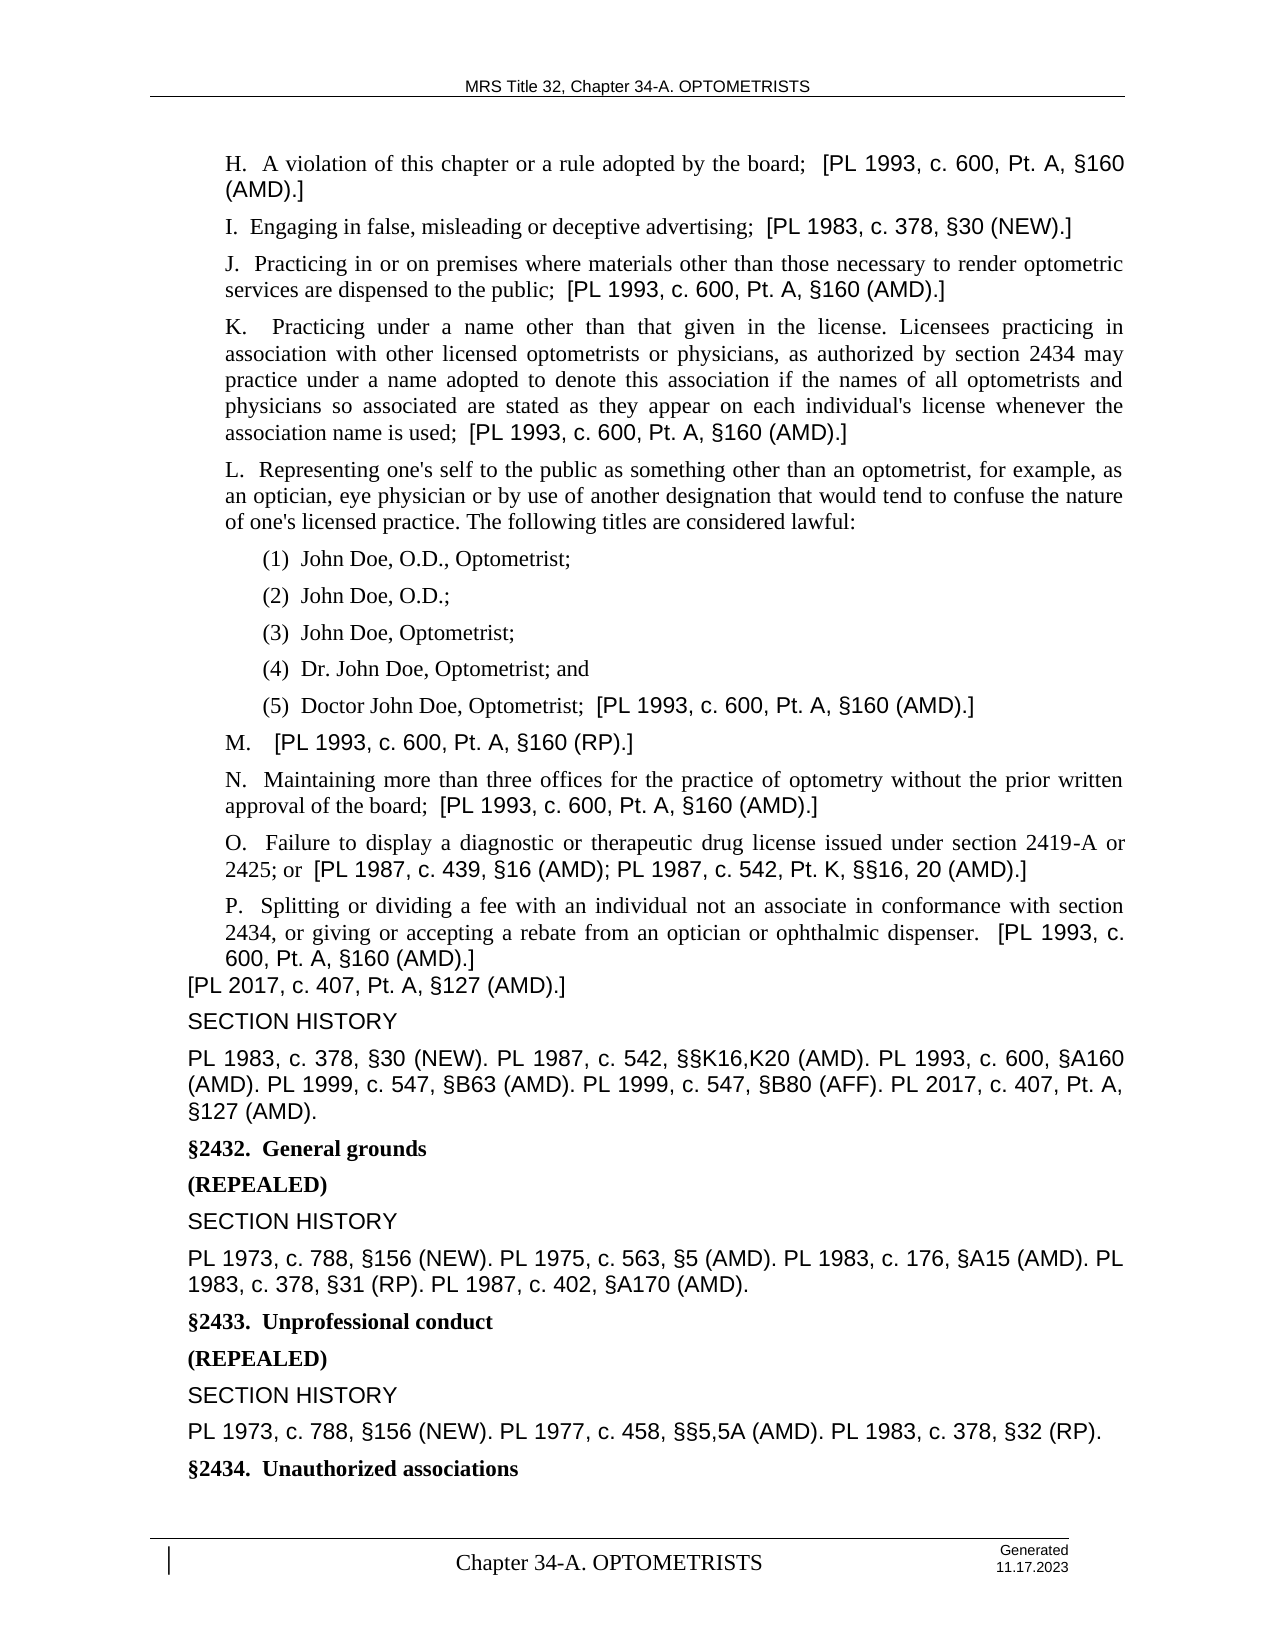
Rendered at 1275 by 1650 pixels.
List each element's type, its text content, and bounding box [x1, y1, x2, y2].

text J. Practicing in or on premises where materials other than those necessary to render optometric services are dispensed to the public; [PL 1993, c. 600, Pt. A, §160 (AMD).] [225, 250, 1125, 303]
text (3) John Doe, Optometrist; [262, 619, 1125, 645]
text (4) Dr. John Doe, Optometrist; and [262, 655, 1125, 682]
text PL 1983, c. 378, §30 (NEW). PL 1987, c. 542, §§K16,K20 (AMD). PL 1993, c. 600, §A160 (AMD). PL 1999, c. 547, §B63 (AMD). PL 1999, c. 547, §B80 (AFF). PL 2017, c. 407, Pt. A, §127 (AMD). [187, 1045, 1125, 1124]
text SECTION HISTORY [187, 1382, 1125, 1408]
text SECTION HISTORY [187, 1008, 1125, 1035]
text I. Engaging in false, misleading or deceptive advertising; [PL 1983, c. 378, §30 (NEW).] [225, 213, 1125, 240]
text PL 1973, c. 788, §156 (NEW). PL 1975, c. 563, §5 (AMD). PL 1983, c. 176, §A15 (AMD). PL 1983, c. 378, §31 (RP). PL 1987, c. 402, §A170 (AMD). [187, 1245, 1125, 1298]
text N. Maintaining more than three offices for the practice of optometry without the prior written approval of the board; [PL 1993, c. 600, Pt. A, §160 (AMD).] [225, 766, 1125, 819]
text (REPEALED) [187, 1171, 1125, 1198]
text O. Failure to display a diagnostic or therapeutic drug license issued under section 2419‑A or 2425; or [PL 1987, c. 439, §16 (AMD); PL 1987, c. 542, Pt. K, §§16, 20 (AMD).] [225, 829, 1125, 882]
text (5) Doctor John Doe, Optometrist; [PL 1993, c. 600, Pt. A, §160 (AMD).] [262, 692, 1125, 719]
text K. Practicing under a name other than that given in the license. Licensees practicing in association with other licensed optometrists or physicians, as authorized by section 2434 may practice under a name adopted to denote this association if the names of all optometrists and physicians so associated are stated as they appear on each individual's license whenever the association name is used; [PL 1993, c. 600, Pt. A, §160 (AMD).] [225, 313, 1125, 445]
text [PL 2017, c. 407, Pt. A, §127 (AMD).] [187, 972, 1125, 998]
text PL 1973, c. 788, §156 (NEW). PL 1977, c. 458, §§5,5A (AMD). PL 1983, c. 378, §32 (RP). [187, 1418, 1125, 1445]
text (REPEALED) [187, 1345, 1125, 1371]
text M. [PL 1993, c. 600, Pt. A, §160 (RP).] [225, 729, 1125, 756]
text §2434. Unauthorized associations [187, 1455, 1125, 1481]
text (1) John Doe, O.D., Optometrist; [262, 545, 1125, 571]
text L. Representing one's self to the public as something other than an optometrist, for example, as an optician, eye physician or by use of another designation that would tend to confuse the nature of one's licensed practice. The following titles are considered lawful: [225, 456, 1125, 535]
text §2432. General grounds [187, 1134, 1125, 1161]
text H. A violation of this chapter or a rule adopted by the board; [PL 1993, c. 600, Pt. A, §160 (AMD).] [225, 150, 1125, 203]
text SECTION HISTORY [187, 1208, 1125, 1234]
text P. Splitting or dividing a fee with an individual not an associate in conformance with section 2434, or giving or accepting a rebate from an optician or ophthalmic dispenser. [PL 1993, c. 600, Pt. A, §160 (AMD).] [225, 892, 1125, 972]
text (2) John Doe, O.D.; [262, 582, 1125, 608]
text §2433. Unprofessional conduct [187, 1308, 1125, 1334]
